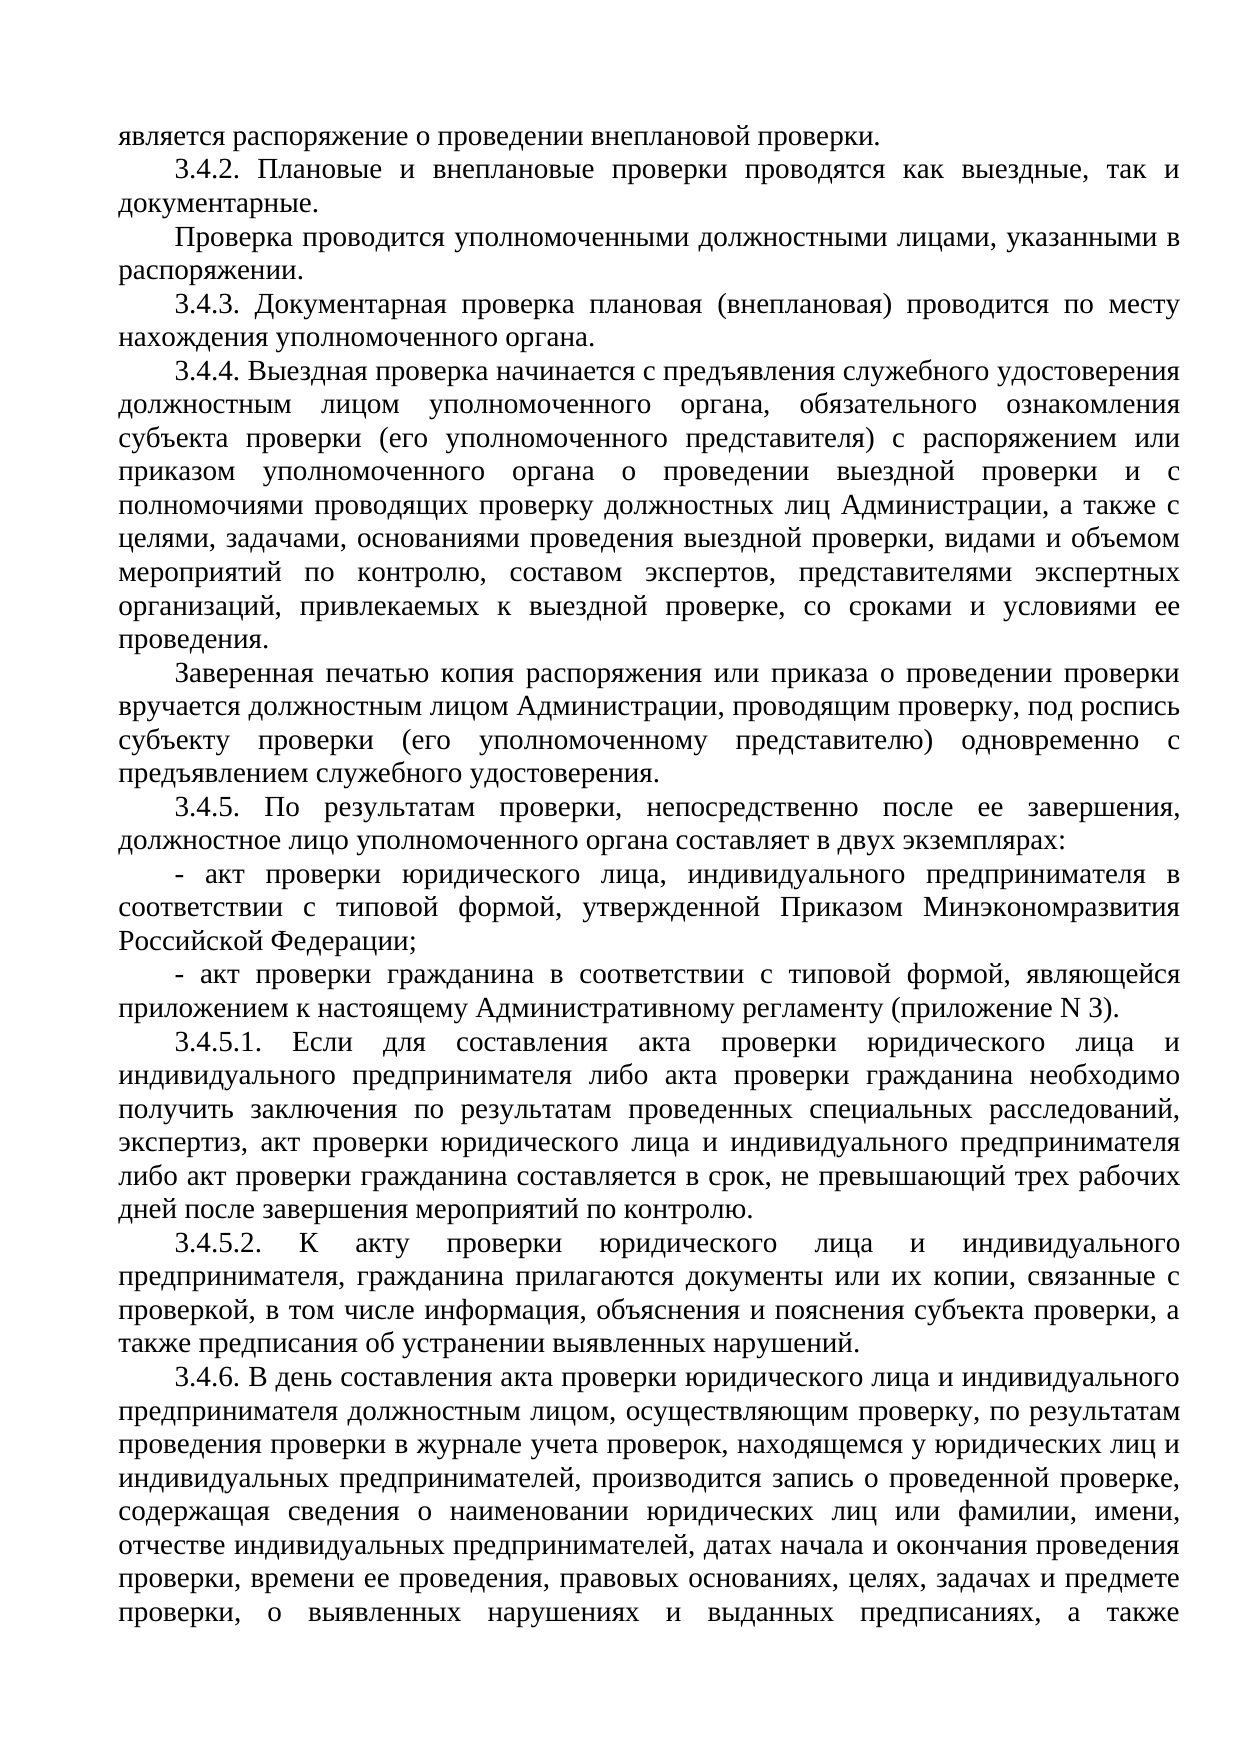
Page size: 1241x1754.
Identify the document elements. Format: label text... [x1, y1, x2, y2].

text 3.4.3. Документарная проверка плановая (внеплановая) проводится по месту нахождения уполномоченного органа. [118, 286, 1181, 353]
text 3.4.5.2. К акту проверки юридического лица и индивидуального предпринимателя, гражданина прилагаются документы или их копии, связанные с проверкой, в том числе информация, объяснения и пояснения субъекта проверки, а также предписания об устранении выявленных нарушений. [118, 1225, 1181, 1359]
text Заверенная печатью копия распоряжения или приказа о проведении проверки вручается должностным лицом Администрации, проводящим проверку, под роспись субъекту проверки (его уполномоченному представителю) одновременно с предъявлением служебного удостоверения. [118, 655, 1181, 789]
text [118, 1359, 1181, 1627]
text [118, 118, 1181, 152]
text - акт проверки гражданина в соответствии с типовой формой, являющейся приложением к настоящему Административному регламенту (приложение N 3). [118, 957, 1181, 1024]
text - акт проверки юридического лица, индивидуального предпринимателя в соответствии с типовой формой, утвержденной Приказом Минэкономразвития Российской Федерации; [118, 856, 1181, 957]
text 3.4.2. Плановые и внеплановые проверки проводятся как выездные, так и документарные. [118, 152, 1181, 219]
text Проверка проводится уполномоченными должностными лицами, указанными в распоряжении. [118, 219, 1181, 286]
text 3.4.5.1. Если для составления акта проверки юридического лица и индивидуального предпринимателя либо акта проверки гражданина необходимо получить заключения по результатам проведенных специальных расследований, экспертиз, акт проверки юридического лица и индивидуального предпринимателя либо акт проверки гражданина составляется в срок, не превышающий трех рабочих дней после завершения мероприятий по контролю. [118, 1024, 1181, 1225]
text 3.4.5. По результатам проверки, непосредственно после ее завершения, должностное лицо уполномоченного органа составляет в двух экземплярах: [118, 789, 1181, 856]
text 3.4.4. Выездная проверка начинается с предъявления служебного удостоверения должностным лицом уполномоченного органа, обязательного ознакомления субъекта проверки (его уполномоченного представителя) с распоряжением или приказом уполномоченного органа о проведении выездной проверки и с полномочиями проводящих проверку должностных лиц Администрации, а также с целями, задачами, основаниями проведения выездной проверки, видами и объемом мероприятий по контролю, составом экспертов, представителями экспертных организаций, привлекаемых к выездной проверке, со сроками и условиями ее проведения. [118, 353, 1181, 655]
